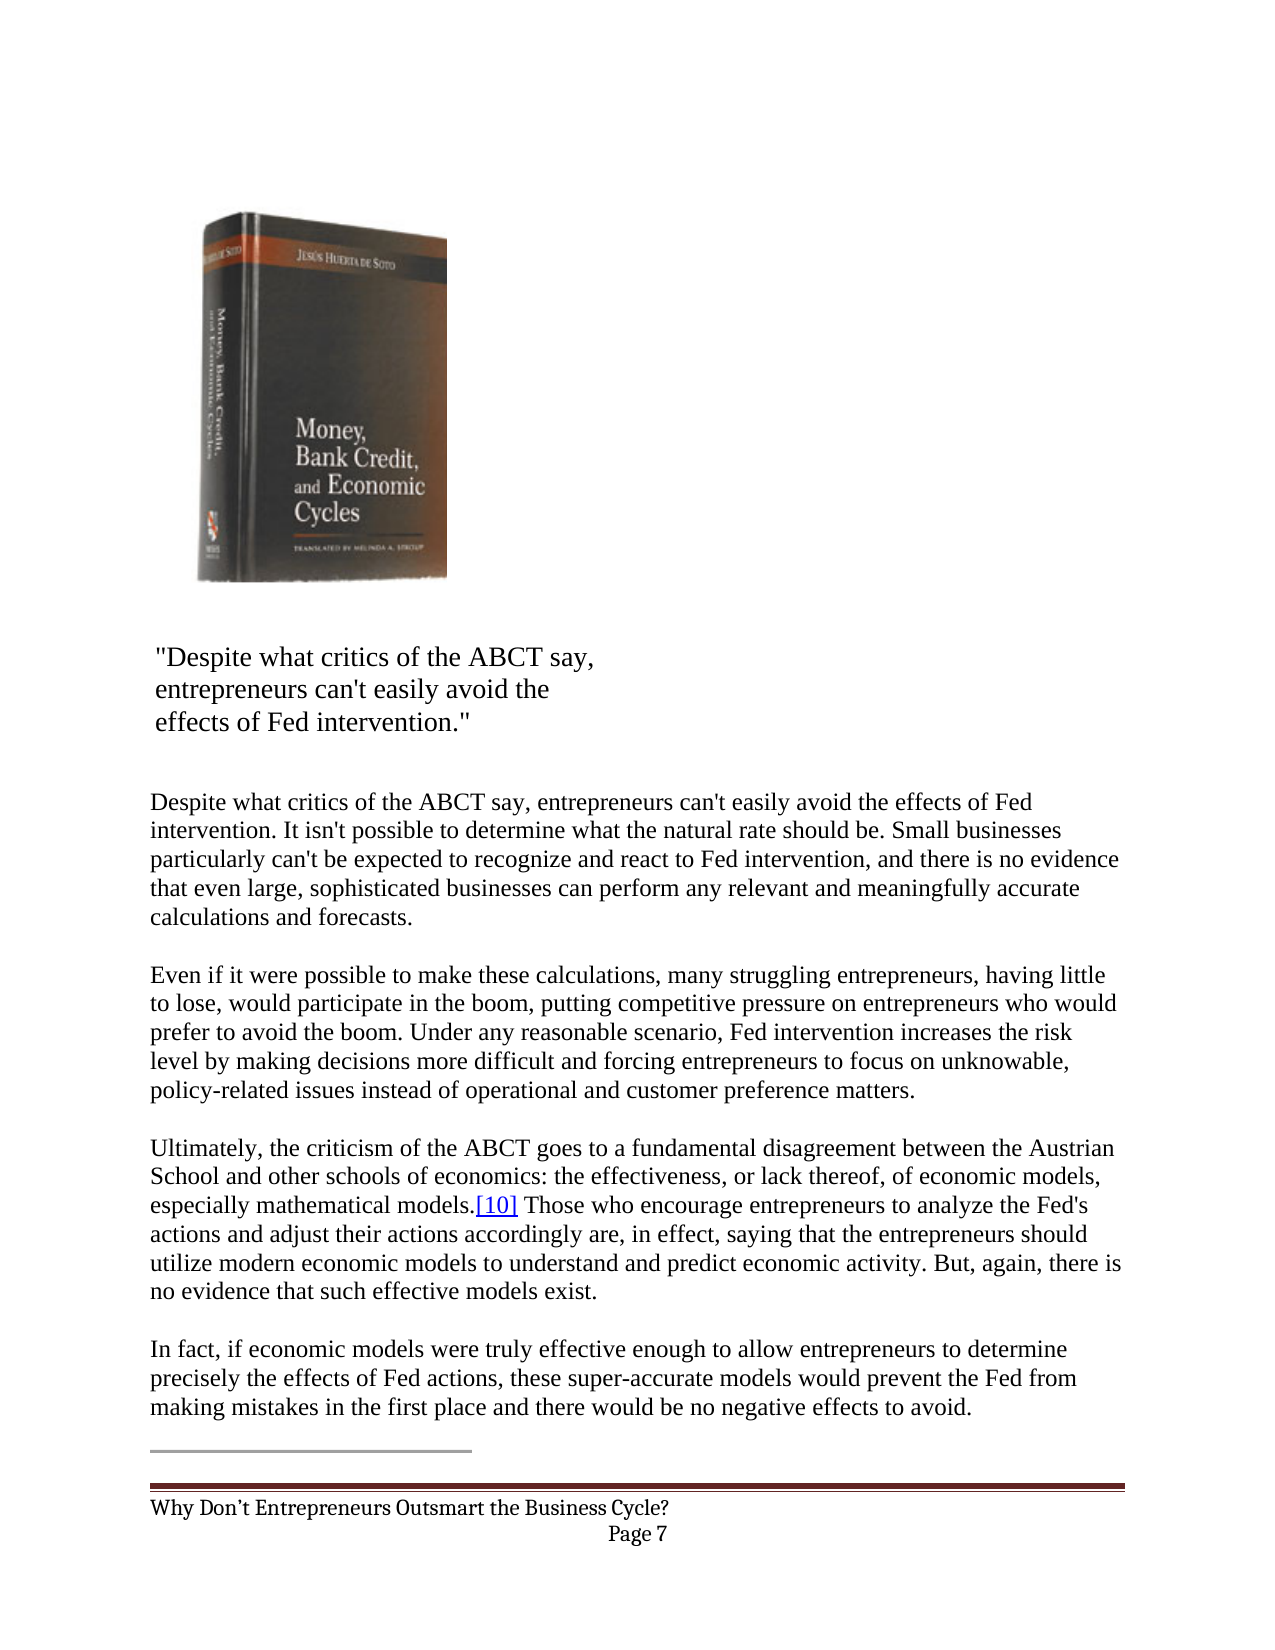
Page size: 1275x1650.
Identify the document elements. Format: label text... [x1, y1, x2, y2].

text Despite what critics of the ABCT say, entrepreneurs can't easily avoid the effects of Fed intervention. It isn't possible to determine what the natural rate should be. Small businesses particularly can't be expected to recognize and react to Fed intervention, and there is no evidence that even large, sophisticated businesses can perform any relevant and meaningfully accurate calculations and forecasts. [150, 787, 1125, 931]
text Even if it were possible to make these calculations, many struggling entrepreneurs, having little to lose, would participate in the boom, putting competitive pressure on entrepreneurs who would prefer to avoid the boom. Under any reasonable scenario, Fed intervention increases the risk level by making decisions more difficult and forcing entrepreneurs to focus on unknowable, policy-related issues instead of operational and customer preference matters. [150, 960, 1125, 1103]
picture [154, 170, 447, 631]
table_header [134, 150, 447, 758]
text Ultimately, the criticism of the ABCT goes to a fundamental disagreement between the Austrian School and other schools of economics: the effectiveness, or lack thereof, of economic models, especially mathematical models.[10] Those who encourage entrepreneurs to analyze the Fed's actions and adjust their actions accordingly are, in effect, saying that the entrepreneurs should utilize modern economic models to understand and predict economic activity. But, again, there is no evidence that such effective models exist. [150, 1133, 1125, 1305]
text In fact, if economic models were truly effective enough to allow entrepreneurs to determine precisely the effects of Fed actions, these super-accurate models would prevent the Fed from making mistakes in the first place and there would be no negative effects to avoid. [150, 1334, 1125, 1421]
